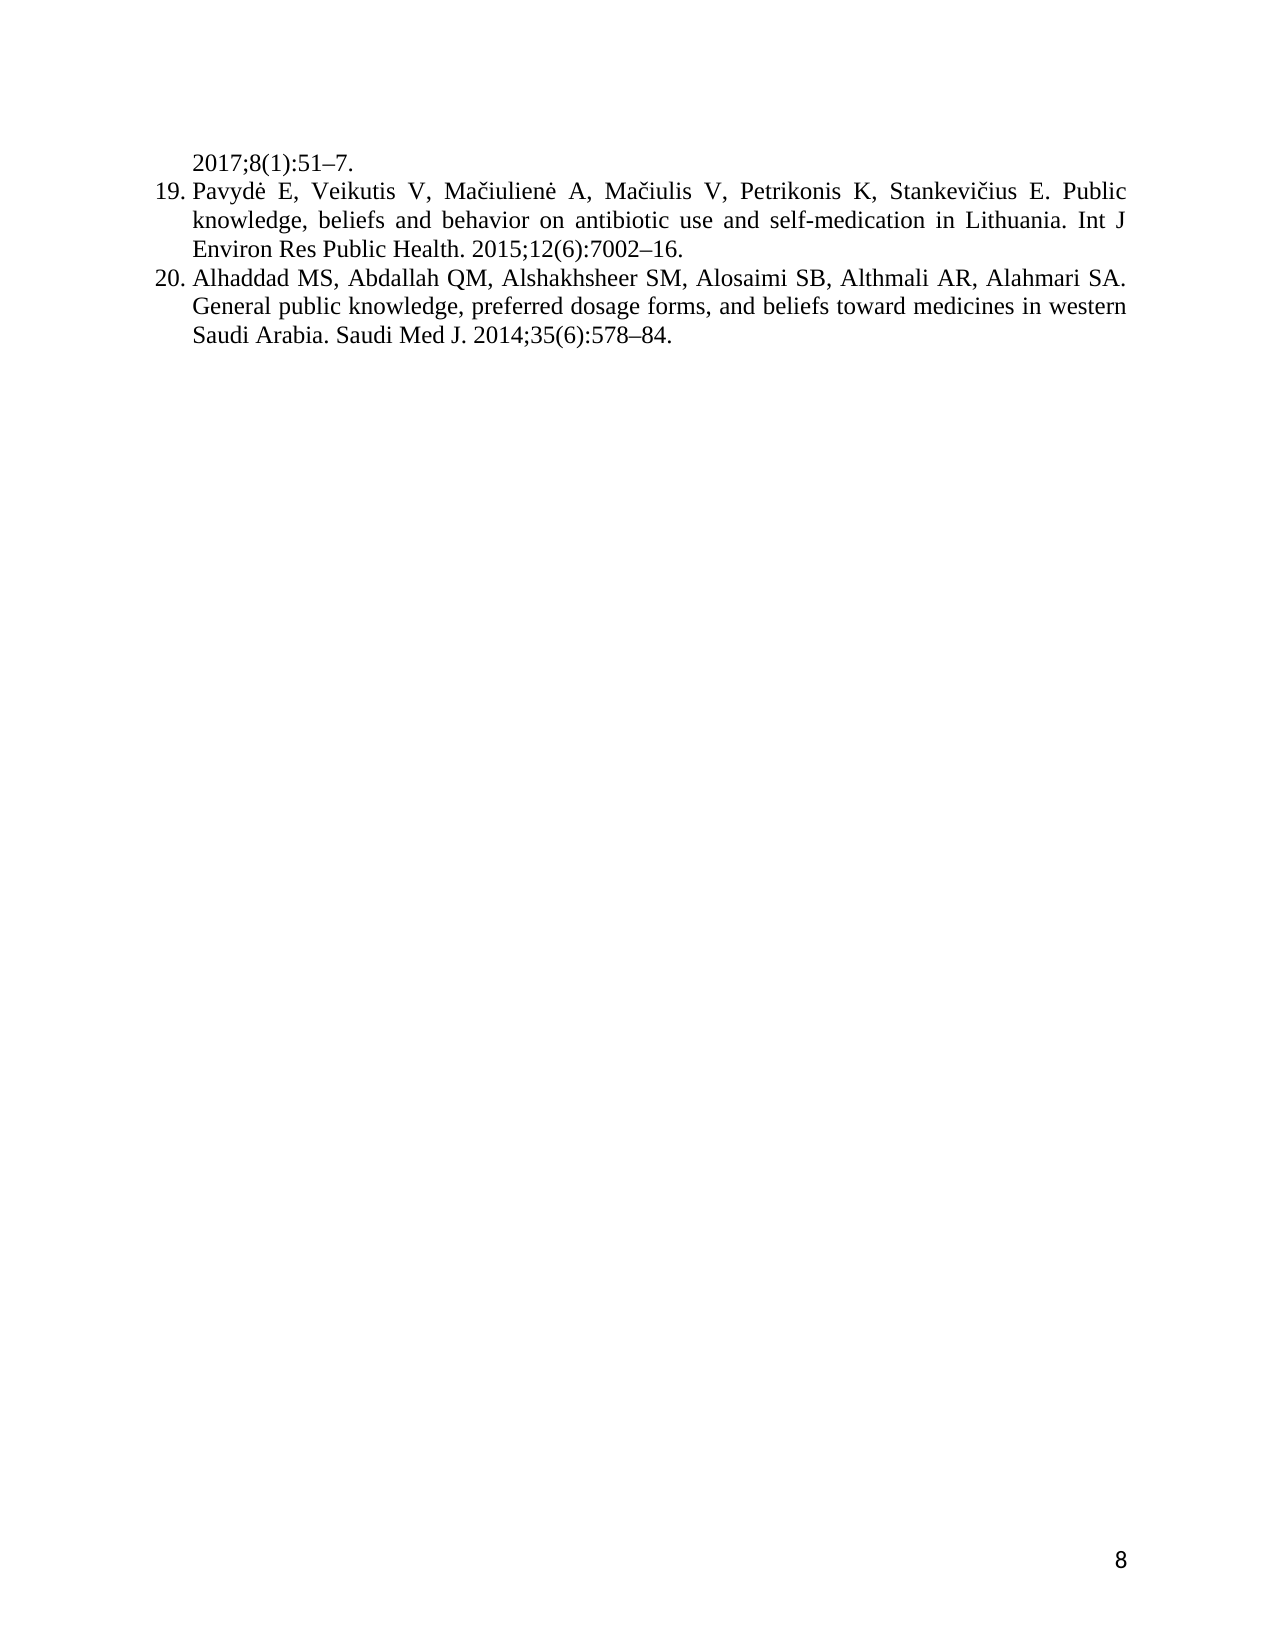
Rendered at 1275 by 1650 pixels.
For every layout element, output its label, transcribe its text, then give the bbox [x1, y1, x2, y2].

list Pavydė E, Veikutis V, Mačiulienė A, Mačiulis V, Petrikonis K, Stankevičius E. Public knowledge, beliefs and behavior on antibiotic use and self-medication in Lithuania. Int J Environ Res Public Health. 2015;12(6):7002–16. [154, 176, 1127, 263]
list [154, 148, 1127, 176]
list Alhaddad MS, Abdallah QM, Alshakhsheer SM, Alosaimi SB, Althmali AR, Alahmari SA. General public knowledge, preferred dosage forms, and beliefs toward medicines in western Saudi Arabia. Saudi Med J. 2014;35(6):578–84. [154, 263, 1127, 349]
